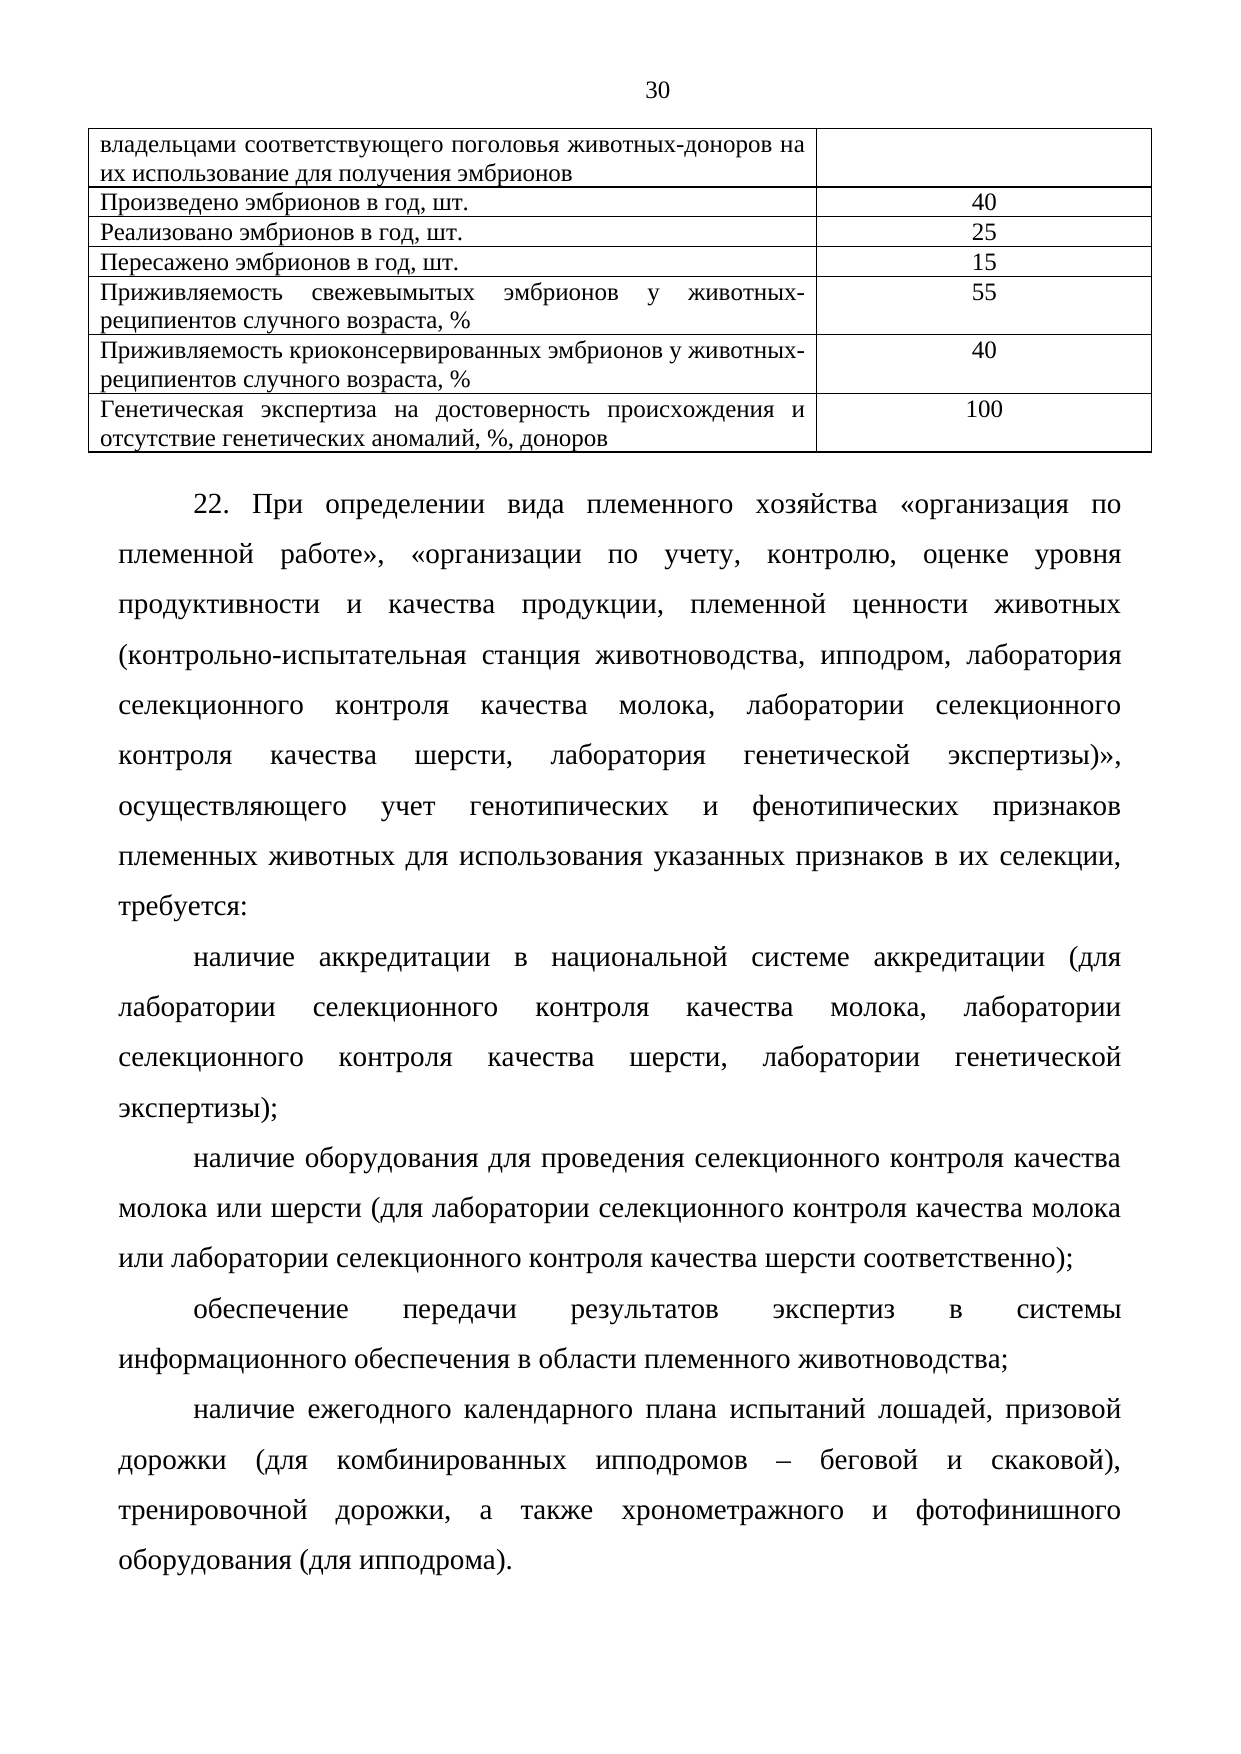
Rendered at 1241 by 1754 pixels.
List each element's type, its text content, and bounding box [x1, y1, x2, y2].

table_cell Приживляемость свежевымытых эмбрионов у животных-реципиентов случного возраста, % [89, 277, 816, 334]
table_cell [89, 129, 816, 186]
table_cell Генетическая экспертиза на достоверность происхождения и отсутствие генетических аномалий, %, доноров [89, 394, 816, 451]
table_cell 25 [817, 217, 1151, 246]
table_cell 5 [817, 129, 1151, 186]
text наличие ежегодного календарного плана испытаний лошадей, призовой дорожки (для комбинированных ипподромов – беговой и скаковой), тренировочной дорожки, а также хронометражного и фотофинишного оборудования (для ипподрома). [118, 1392, 1122, 1576]
table_cell Пересажено эмбрионов в год, шт. [89, 247, 816, 276]
table_cell 100 [817, 394, 1151, 451]
table_cell Произведено эмбрионов в год, шт. [89, 188, 816, 216]
text обеспечение передачи результатов экспертиз в системы информационного обеспечения в области племенного животноводства; [118, 1291, 1122, 1375]
table_cell 55 [817, 277, 1151, 334]
table_cell 15 [817, 247, 1151, 276]
text наличие аккредитации в национальной системе аккредитации (для лаборатории селекционного контроля качества молока, лаборатории селекционного контроля качества шерсти, лаборатории генетической экспертизы); [118, 939, 1122, 1123]
table_cell 40 [817, 188, 1151, 216]
text 22. При определении вида племенного хозяйства «организация по племенной работе», «организации по учету, контролю, оценке уровня продуктивности и качества продукции, племенной ценности животных (контрольно-испытательная станция животноводства, ипподром, лаборатория селекционного контроля качества молока, лаборатории селекционного контроля качества шерсти, лаборатория генетической экспертизы)», осуществляющего учет генотипических и фенотипических признаков племенных животных для использования указанных признаков в их селекции, требуется: [118, 486, 1122, 922]
table_cell Приживляемость криоконсервированных эмбрионов у животных-реципиентов случного возраста, % [89, 335, 816, 393]
table_cell 40 [817, 335, 1151, 393]
table_cell Реализовано эмбрионов в год, шт. [89, 217, 816, 246]
text наличие оборудования для проведения селекционного контроля качества молока или шерсти (для лаборатории селекционного контроля качества молока или лаборатории селекционного контроля качества шерсти соответственно); [118, 1140, 1122, 1274]
